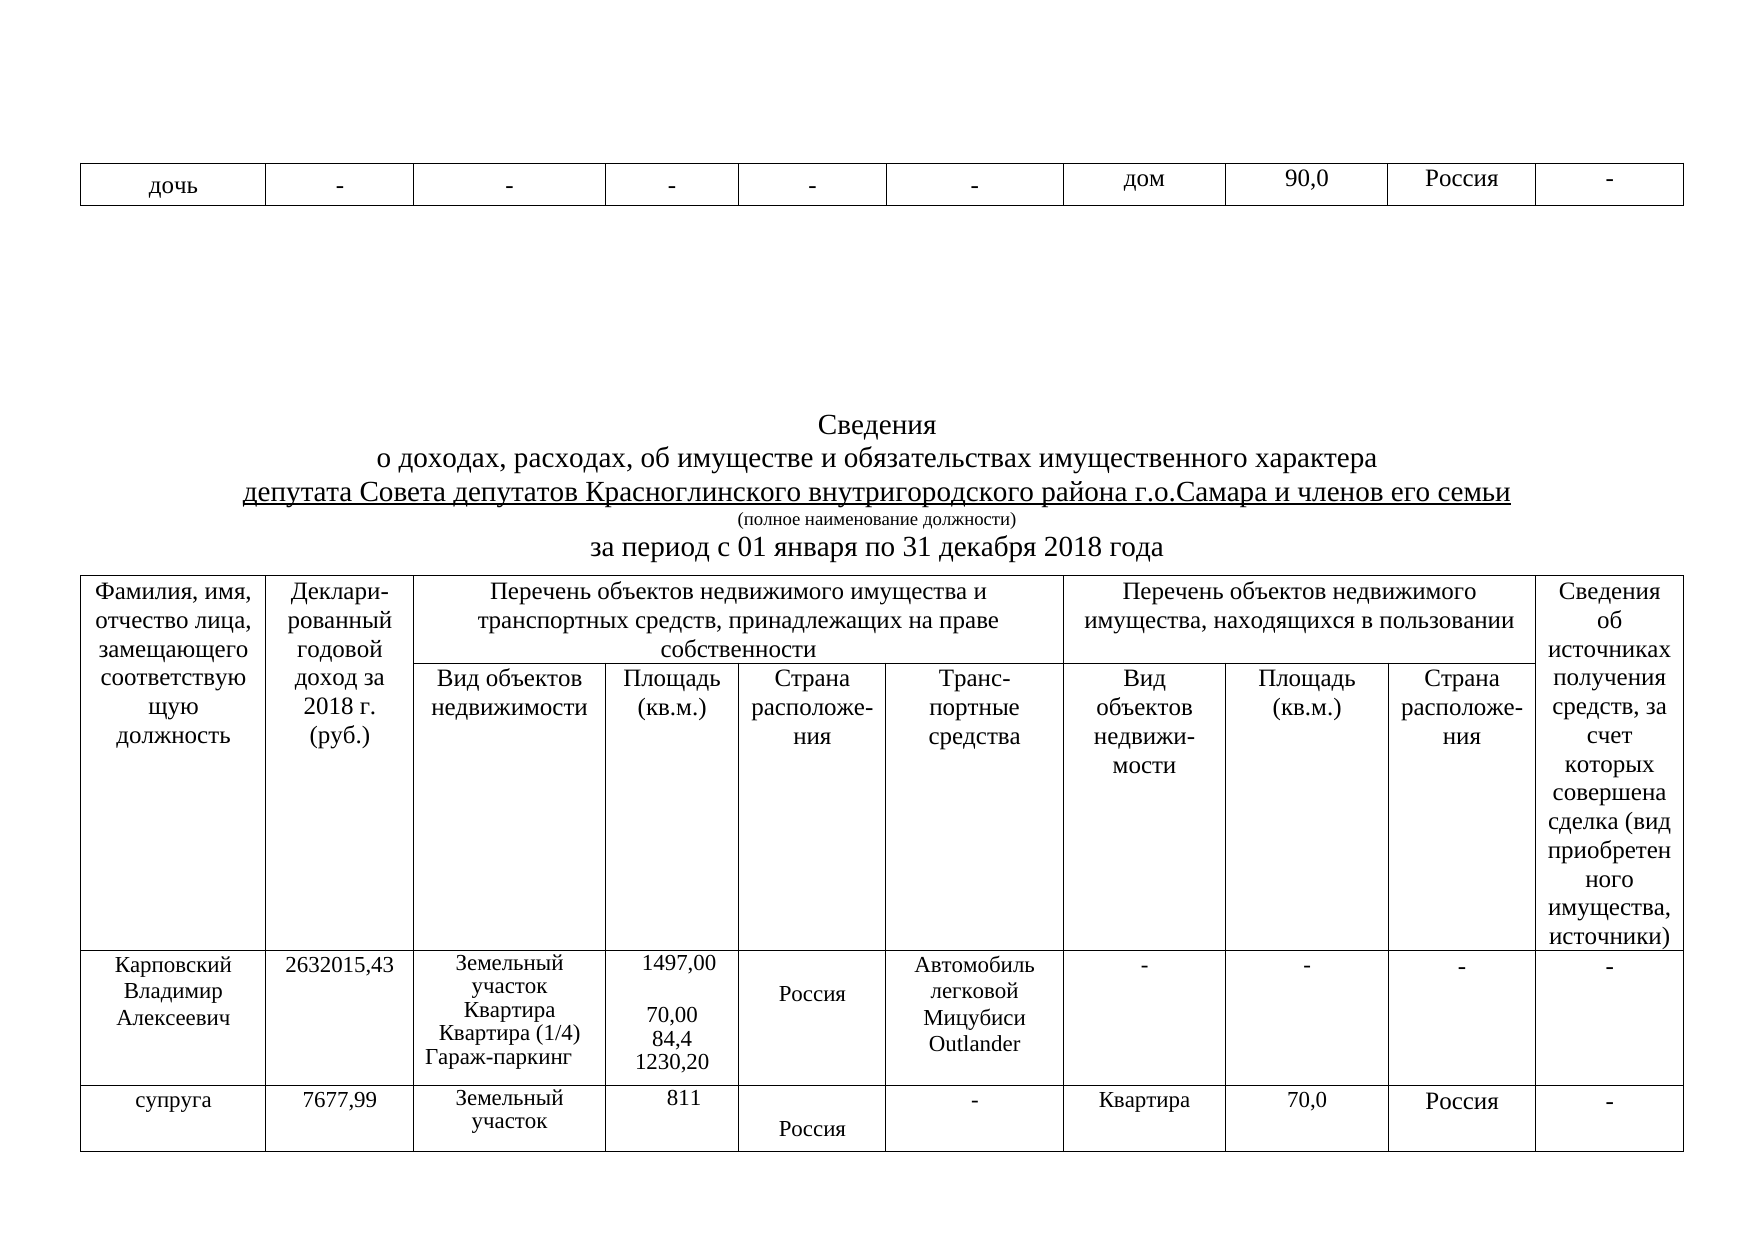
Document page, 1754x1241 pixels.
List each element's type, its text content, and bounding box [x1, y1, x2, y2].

table_cell - [414, 164, 605, 205]
table_cell Транс-портные средства [886, 664, 1063, 950]
table_cell - [1536, 164, 1683, 205]
table_cell - [739, 164, 886, 205]
text (полное наименование должности) [118, 508, 1636, 529]
table_cell - [266, 164, 413, 205]
table_cell - [1389, 951, 1535, 1085]
table_cell Карповский Владимир Алексеевич [81, 951, 265, 1085]
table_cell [414, 1086, 605, 1151]
table_header Перечень объектов недвижимого имущества и транспортных средств, принадлежащих на праве собственности [414, 576, 1063, 662]
table_cell супруга [81, 1086, 265, 1151]
table_cell - [1536, 1086, 1683, 1151]
table_cell - [1226, 951, 1388, 1085]
table_cell 70,0 [1226, 1086, 1388, 1151]
table_header Фамилия, имя, отчество лица, замещающего соответствующую должность [81, 576, 265, 950]
table_cell Вид объектов недвижи-мости [1064, 664, 1225, 950]
table_cell Россия [1389, 1086, 1535, 1151]
table_cell Площадь (кв.м.) [606, 664, 738, 950]
text о доходах, расходах, об имуществе и обязательствах имущественного характера [118, 441, 1636, 474]
table_header Сведения об источниках получения средств, за счет которых совершена сделка (вид приобретенного имущества, источники) [1536, 576, 1683, 950]
table_cell 90,0 [1226, 164, 1387, 205]
text Сведения [118, 407, 1636, 441]
table_cell Площадь (кв.м.) [1226, 664, 1388, 950]
table_cell Земельный участок Квартира Квартира (1/4) Гараж-паркинг [414, 951, 605, 1085]
table_cell 7677,99 [266, 1086, 413, 1151]
text за период с 01 января по 31 декабря 2018 года [118, 529, 1636, 563]
table_cell Россия [739, 1086, 885, 1151]
table_cell Страна расположе-ния [739, 664, 885, 950]
table_cell 1497,00 70,00 84,4 1230,20 [606, 951, 738, 1085]
table_cell - [606, 164, 738, 205]
table_cell - [1064, 951, 1225, 1085]
table_cell Россия [1388, 164, 1535, 205]
table_cell - [887, 164, 1063, 205]
table_cell - [1536, 951, 1683, 1085]
table_cell Автомобиль легковой Мицубиси Оutlander [886, 951, 1063, 1085]
table_cell Страна расположе-ния [1389, 664, 1535, 950]
table_cell - [886, 1086, 1063, 1151]
text депутата Совета депутатов Красноглинского внутригородского района г.о.Самара и членов его семьи [118, 474, 1636, 508]
table_cell 811 800 44,8 [606, 1086, 738, 1151]
table_cell Вид объектов недвижимости [414, 664, 605, 950]
table_cell дом [1064, 164, 1225, 205]
table_cell Россия [739, 951, 885, 1085]
table_header Деклари-рованный годовой доход за 2018 г. (руб.) [266, 576, 413, 950]
table_cell Квартира [1064, 1086, 1225, 1151]
table_cell дочь [81, 164, 265, 205]
table_header Перечень объектов недвижимого имущества, находящихся в пользовании [1064, 576, 1535, 662]
table_cell 2632015,43 [266, 951, 413, 1085]
